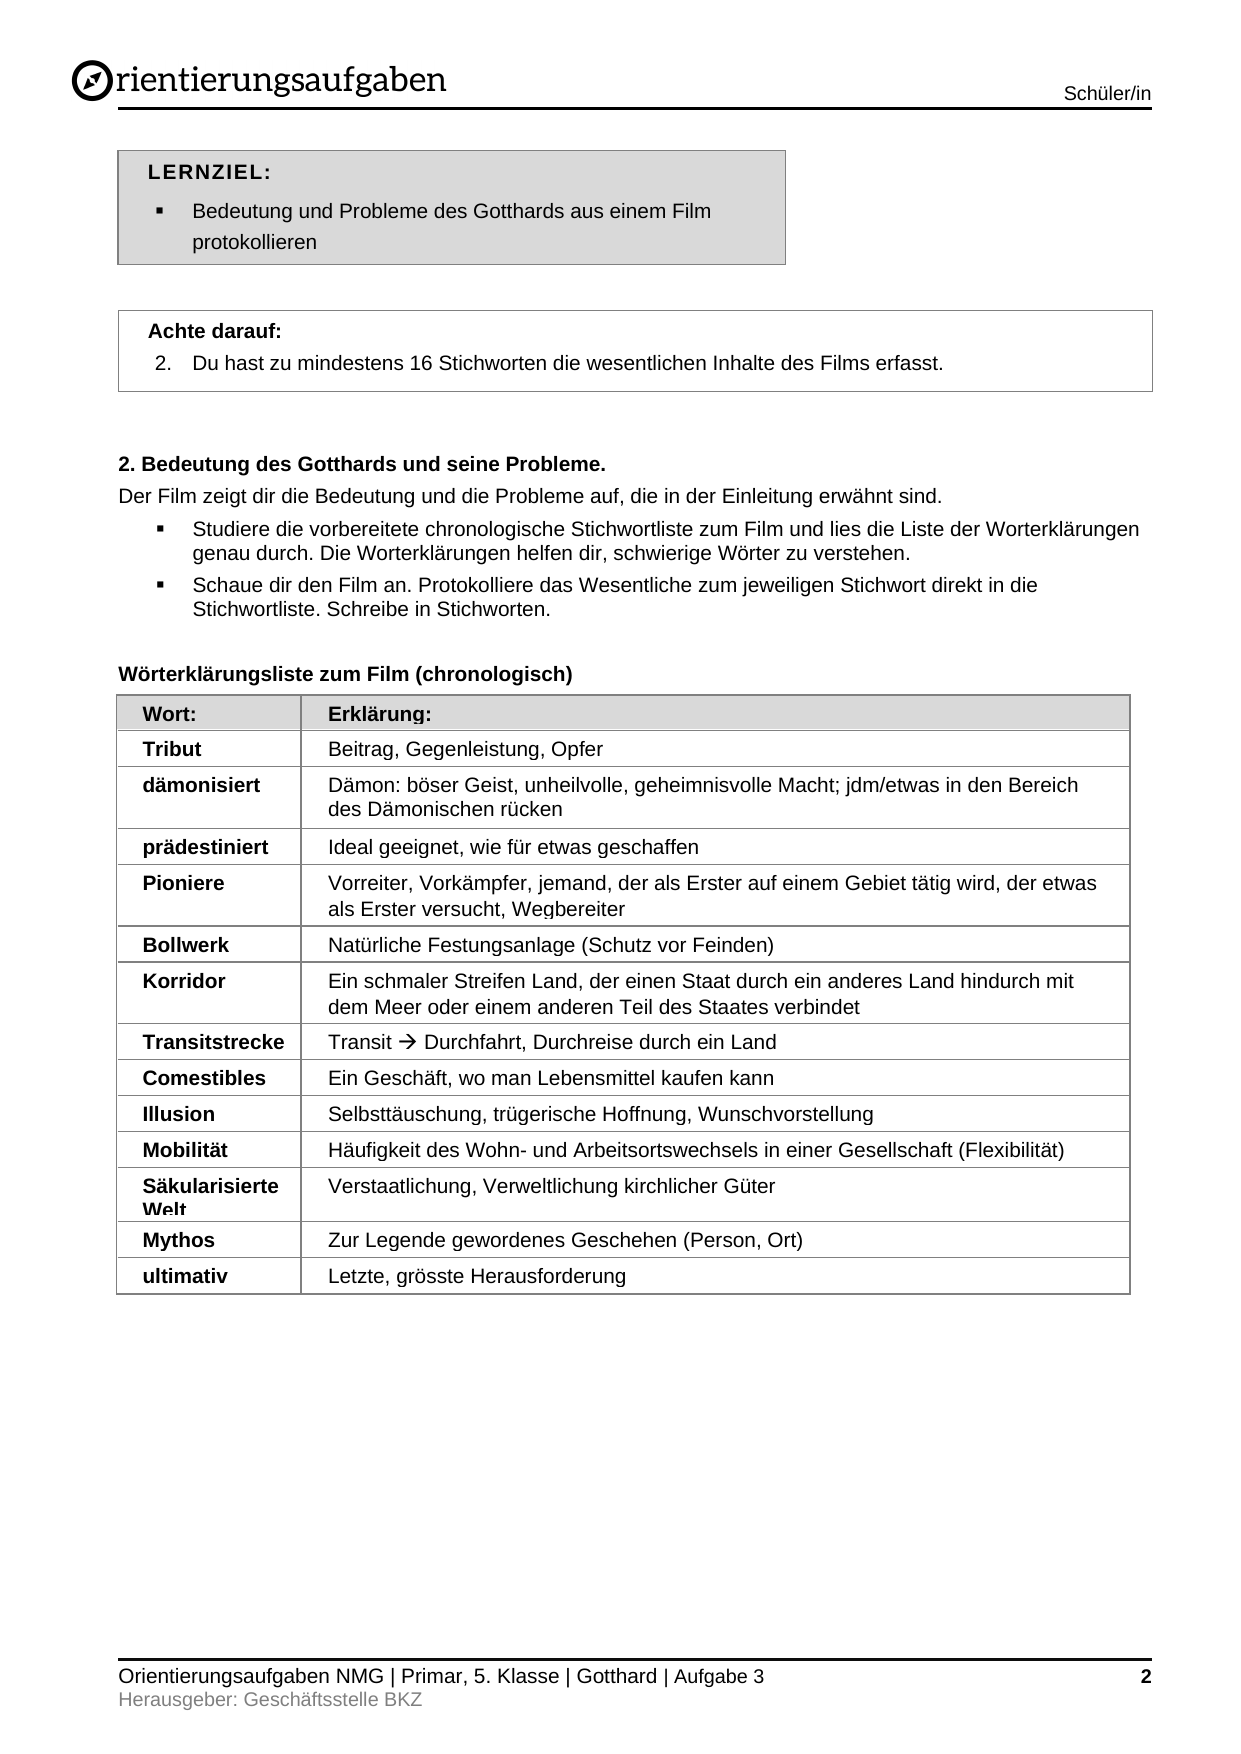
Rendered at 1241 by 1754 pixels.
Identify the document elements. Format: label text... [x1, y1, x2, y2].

table_cell Natürliche Festungsanlage (Schutz vor Feinden) [302, 927, 1129, 961]
table_cell Transit Durchfahrt, Durchreise durch ein Land [302, 1024, 1129, 1058]
table_cell Zur Legende gewordenes Geschehen (Person, Ort) [302, 1222, 1129, 1256]
table_cell Dämon: böser Geist, unheilvolle, geheimnisvolle Macht; jdm/etwas in den Bereich des Dämonischen rücken [302, 767, 1129, 828]
table_header Wort: [117, 696, 300, 729]
table_cell prädestiniert [117, 829, 300, 864]
table_cell Transitstrecke [117, 1024, 300, 1058]
table_cell Ein Geschäft, wo man Lebensmittel kaufen kann [302, 1060, 1129, 1094]
table_header Erklärung: [302, 696, 1129, 729]
list Schaue dir den Film an. Protokolliere das Wesentliche zum jeweiligen Stichwort direkt in die Stichwortliste. Schreibe in Stichworten. [155, 573, 1152, 621]
picture [71, 60, 448, 102]
table_cell Ideal geeignet, wie für etwas geschaffen [302, 829, 1129, 864]
table_cell ultimativ [117, 1258, 300, 1293]
table_cell Säkularisierte Welt [117, 1168, 300, 1221]
table_cell Mobilität [117, 1132, 300, 1167]
table_cell Comestibles [117, 1060, 300, 1094]
table_cell Illusion [117, 1096, 300, 1131]
text 2. Bedeutung des Gotthards und seine Probleme. [118, 452, 1152, 476]
table_cell Häufigkeit des Wohn- und Arbeitsortswechsels in einer Gesellschaft (Flexibilität) [302, 1132, 1129, 1167]
table_cell dämonisiert [117, 767, 300, 828]
text Der Film zeigt dir die Bedeutung und die Probleme auf, die in der Einleitung erwähnt sind. [118, 484, 1152, 508]
table_cell Vorreiter, Vorkämpfer, jemand, der als Erster auf einem Gebiet tätig wird, der etwas als Erster versucht, Wegbereiter [302, 865, 1129, 925]
table_cell Beitrag, Gegenleistung, Opfer [302, 731, 1129, 766]
table_cell Pioniere [117, 865, 300, 925]
table_cell Mythos (Mythen) [117, 1222, 300, 1256]
table_cell Bollwerk [117, 926, 300, 961]
table_cell Ein schmaler Streifen Land, der einen Staat durch ein anderes Land hindurch mit dem Meer oder einem anderen Teil des Staates verbindet [302, 963, 1129, 1022]
table_cell Verstaatlichung, Verweltlichung kirchlicher Güter [302, 1168, 1129, 1221]
table_cell Korridor [117, 962, 300, 1022]
table_cell Selbsttäuschung, trügerische Hoffnung, Wunschvorstellung [302, 1096, 1129, 1131]
list Studiere die vorbereitete chronologische Stichwortliste zum Film und lies die Liste der Worterklärungen genau durch. Die Worterklärungen helfen dir, schwierige Wörter zu verstehen. [155, 517, 1152, 564]
table_cell Tribut [117, 731, 300, 766]
text Wörterklärungsliste zum Film (chronologisch) [118, 662, 1152, 686]
table_cell Letzte, grösste Herausforderung [302, 1258, 1129, 1293]
